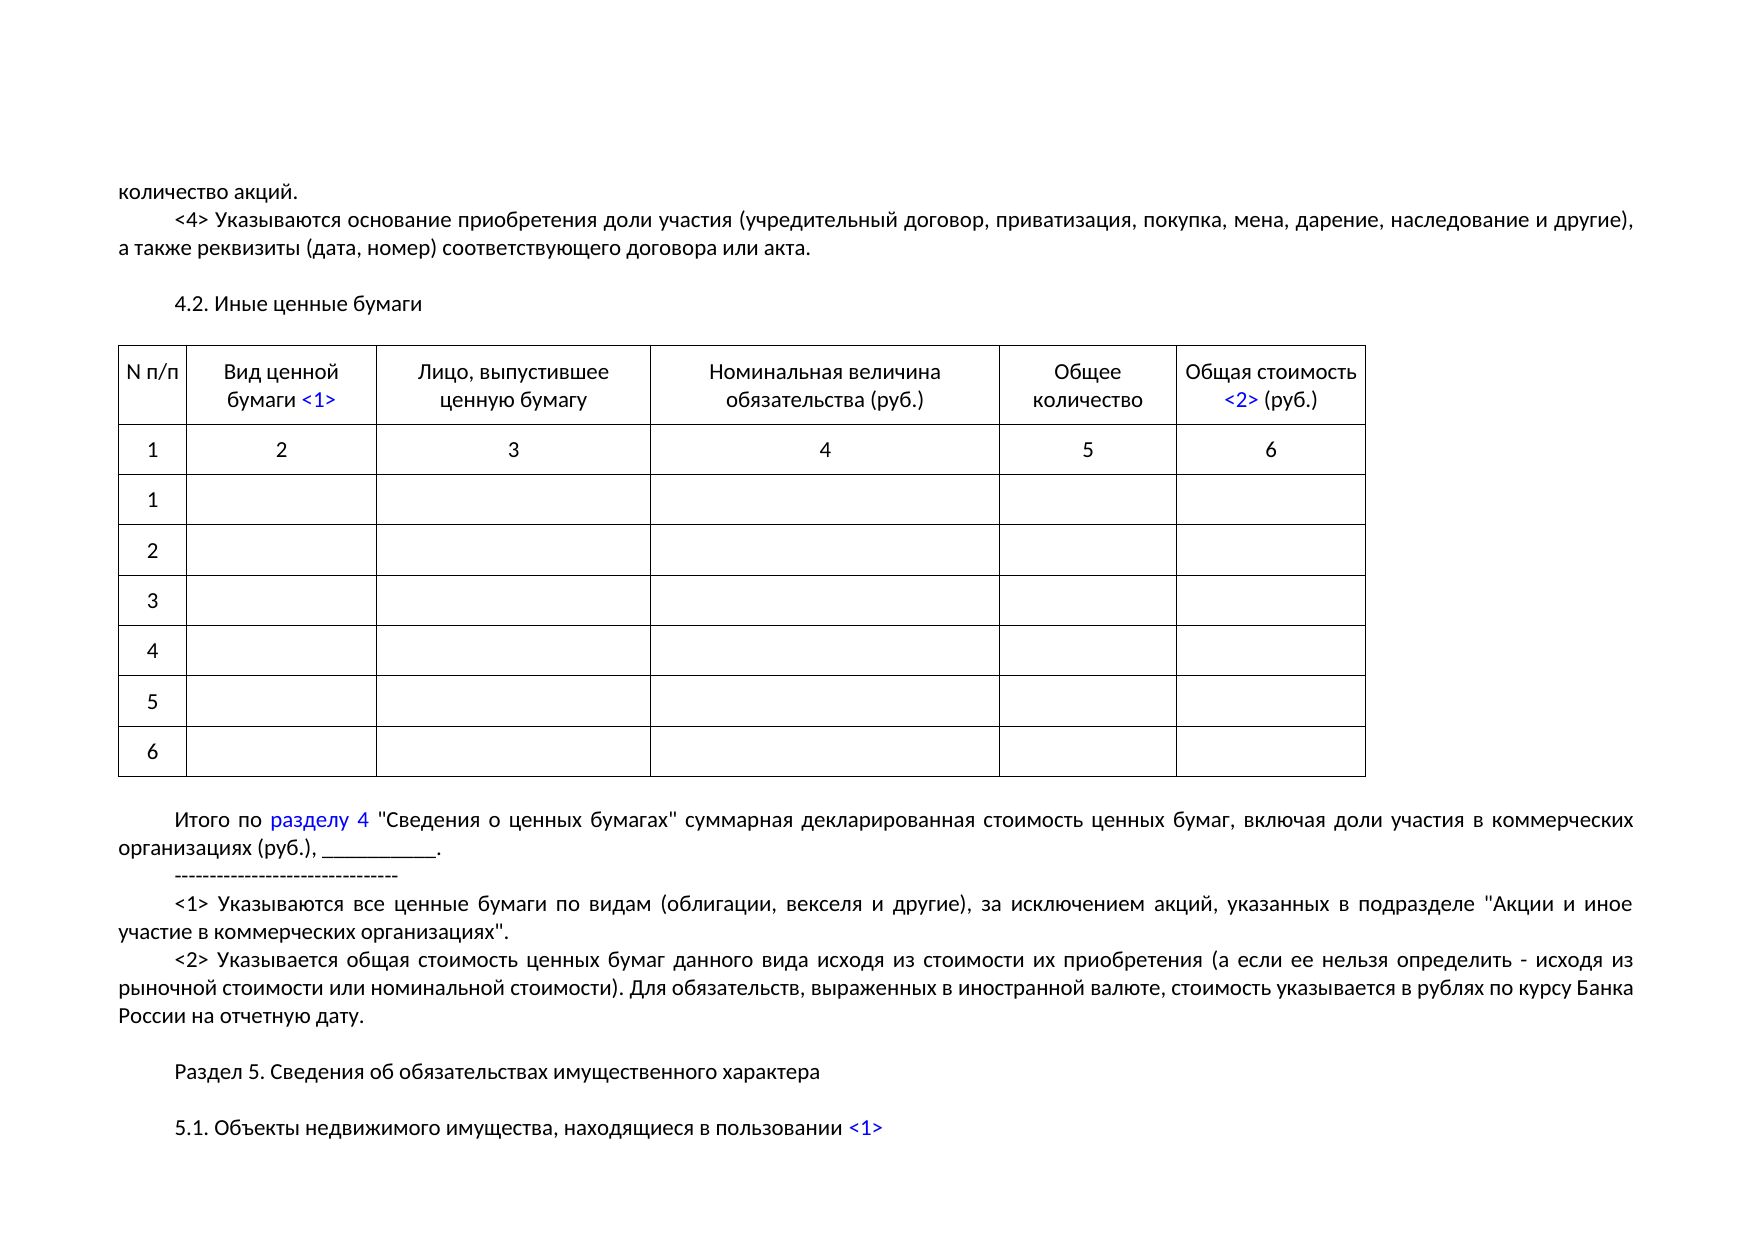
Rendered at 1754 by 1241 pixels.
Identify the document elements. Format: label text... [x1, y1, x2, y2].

text 4.2. Иные ценные бумаги [118, 289, 1636, 317]
table_cell [377, 525, 650, 574]
table_header N п/п [119, 346, 186, 424]
table_cell [651, 525, 999, 574]
text <1> Указываются все ценные бумаги по видам (облигации, векселя и другие), за исключением акций, указанных в подразделе "Акции и иное участие в коммерческих организациях". [118, 889, 1636, 945]
table_cell [651, 475, 999, 524]
table_cell 6 [1177, 425, 1365, 474]
table_header Вид ценной бумаги <1> [187, 346, 376, 424]
table_cell [187, 727, 376, 776]
table_cell [651, 727, 999, 776]
table_cell [1177, 676, 1365, 726]
table_cell [187, 626, 376, 675]
table_cell 5 [1000, 425, 1176, 474]
table_cell [651, 676, 999, 726]
table_cell 4 [119, 626, 186, 675]
table_cell [1177, 475, 1365, 524]
text -------------------------------- [118, 861, 1636, 889]
text <4> Указываются основание приобретения доли участия (учредительный договор, приватизация, покупка, мена, дарение, наследование и другие), а также реквизиты (дата, номер) соответствующего договора или акта. [118, 205, 1636, 261]
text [118, 177, 1636, 205]
table_cell [187, 475, 376, 524]
table_cell [377, 475, 650, 524]
text 5.1. Объекты недвижимого имущества, находящиеся в пользовании <1> [118, 1113, 1636, 1141]
table_header Общее количество [1000, 346, 1176, 424]
table_header Лицо, выпустившее ценную бумагу [377, 346, 650, 424]
table_cell [377, 576, 650, 625]
table_cell [187, 676, 376, 726]
table_cell 1 [119, 475, 186, 524]
table_cell [1000, 626, 1176, 675]
table_header Номинальная величина обязательства (руб.) [651, 346, 999, 424]
table_cell [187, 576, 376, 625]
table_cell [1177, 576, 1365, 625]
table_cell [1177, 626, 1365, 675]
table_cell 2 [119, 525, 186, 574]
text Раздел 5. Сведения об обязательствах имущественного характера [118, 1057, 1636, 1085]
table_cell 6 [119, 727, 186, 776]
table_cell [377, 626, 650, 675]
table_cell [1000, 576, 1176, 625]
table_cell [1000, 475, 1176, 524]
table_cell 3 [377, 425, 650, 474]
table_cell [651, 626, 999, 675]
table_cell [187, 525, 376, 574]
table_cell [651, 576, 999, 625]
table_cell 1 [119, 425, 186, 474]
table_cell [1177, 727, 1365, 776]
table_cell [377, 676, 650, 726]
table_cell [377, 727, 650, 776]
table_cell 2 [187, 425, 376, 474]
table_cell 3 [119, 576, 186, 625]
table_cell 5 [119, 676, 186, 726]
table_cell 4 [651, 425, 999, 474]
table_cell [1000, 676, 1176, 726]
text <2> Указывается общая стоимость ценных бумаг данного вида исходя из стоимости их приобретения (а если ее нельзя определить - исходя из рыночной стоимости или номинальной стоимости). Для обязательств, выраженных в иностранной валюте, стоимость указывается в рублях по курсу Банка России на отчетную дату. [118, 945, 1636, 1029]
text Итого по разделу 4 "Сведения о ценных бумагах" суммарная декларированная стоимость ценных бумаг, включая доли участия в коммерческих организациях (руб.), __________. [118, 805, 1636, 861]
table_cell [1177, 525, 1365, 574]
table_cell [1000, 727, 1176, 776]
table_header Общая стоимость <2> (руб.) [1177, 346, 1365, 424]
table_cell [1000, 525, 1176, 574]
